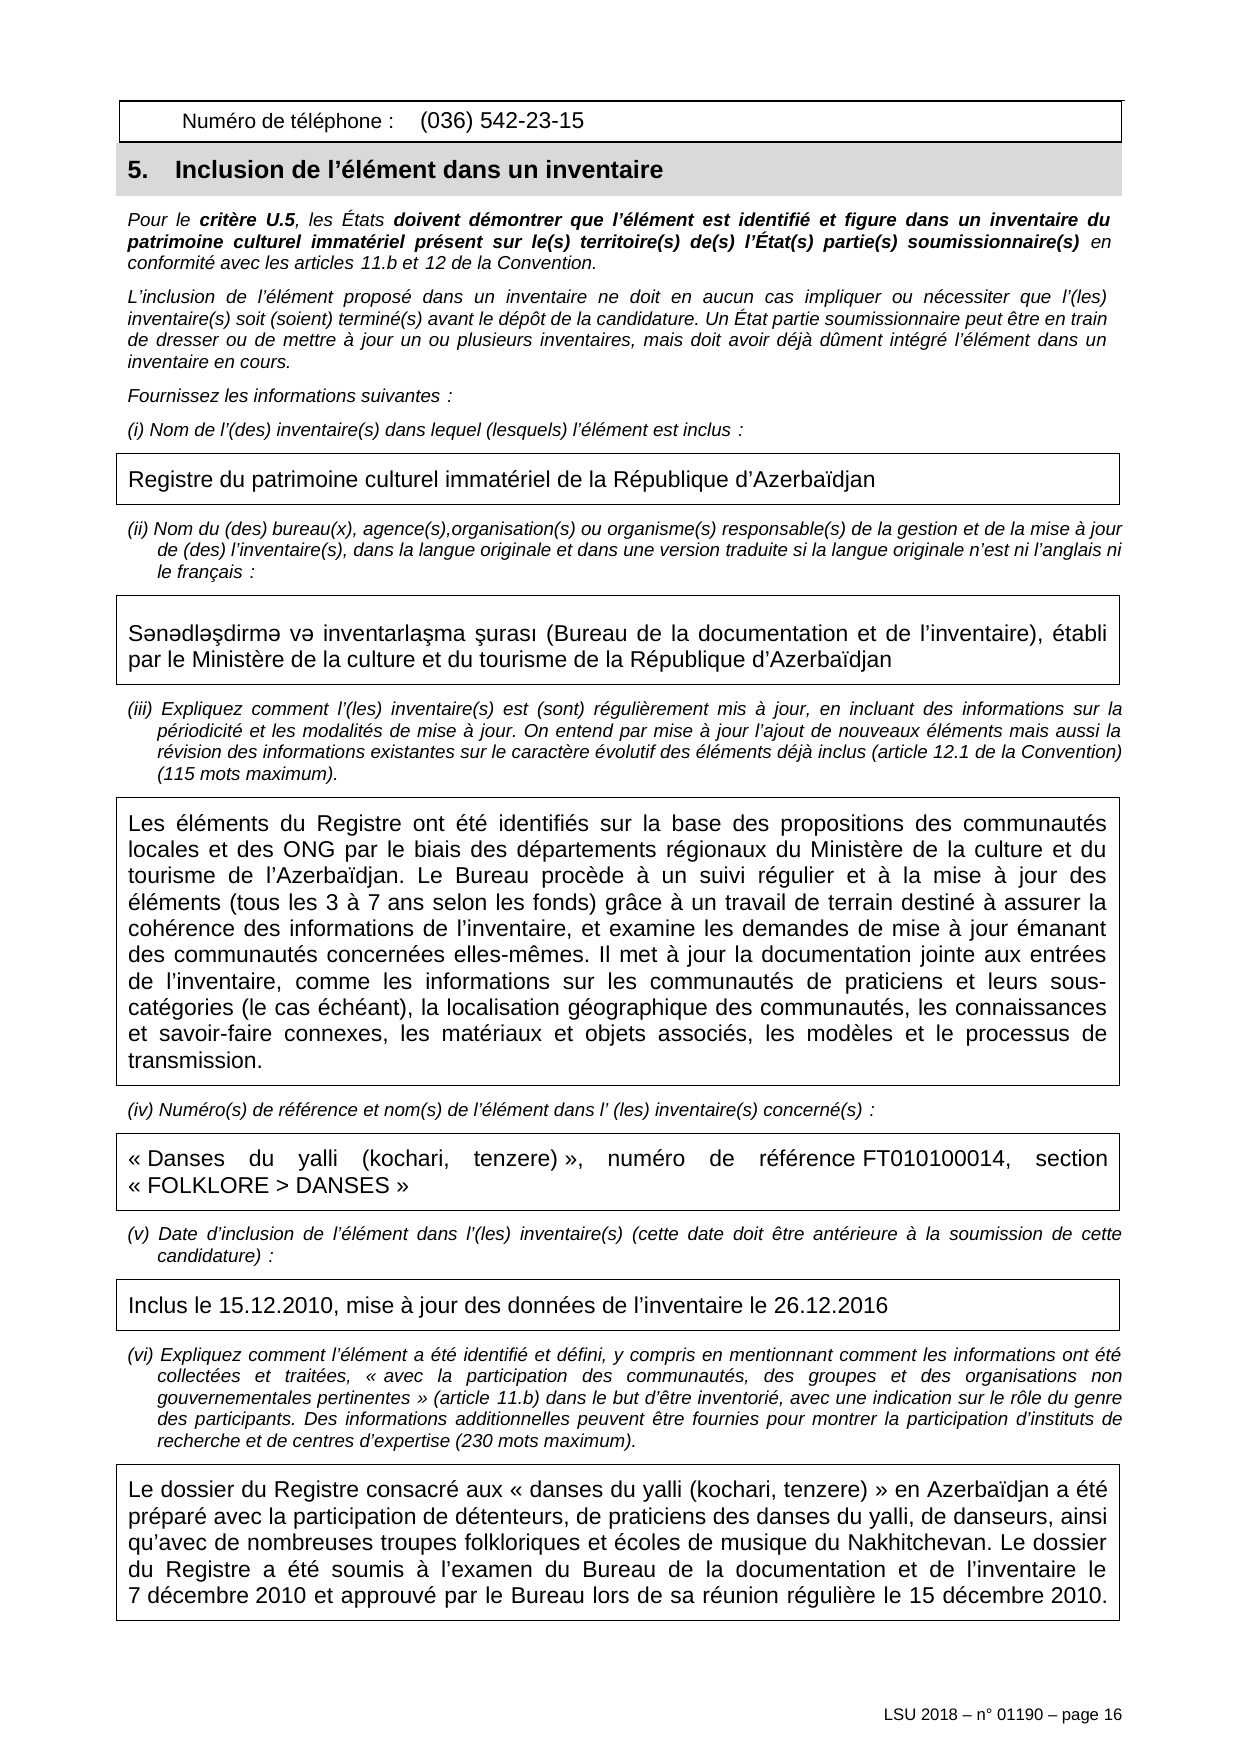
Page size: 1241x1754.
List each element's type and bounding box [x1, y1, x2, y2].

table_cell [116, 143, 1125, 1621]
table_cell [120, 102, 1121, 141]
